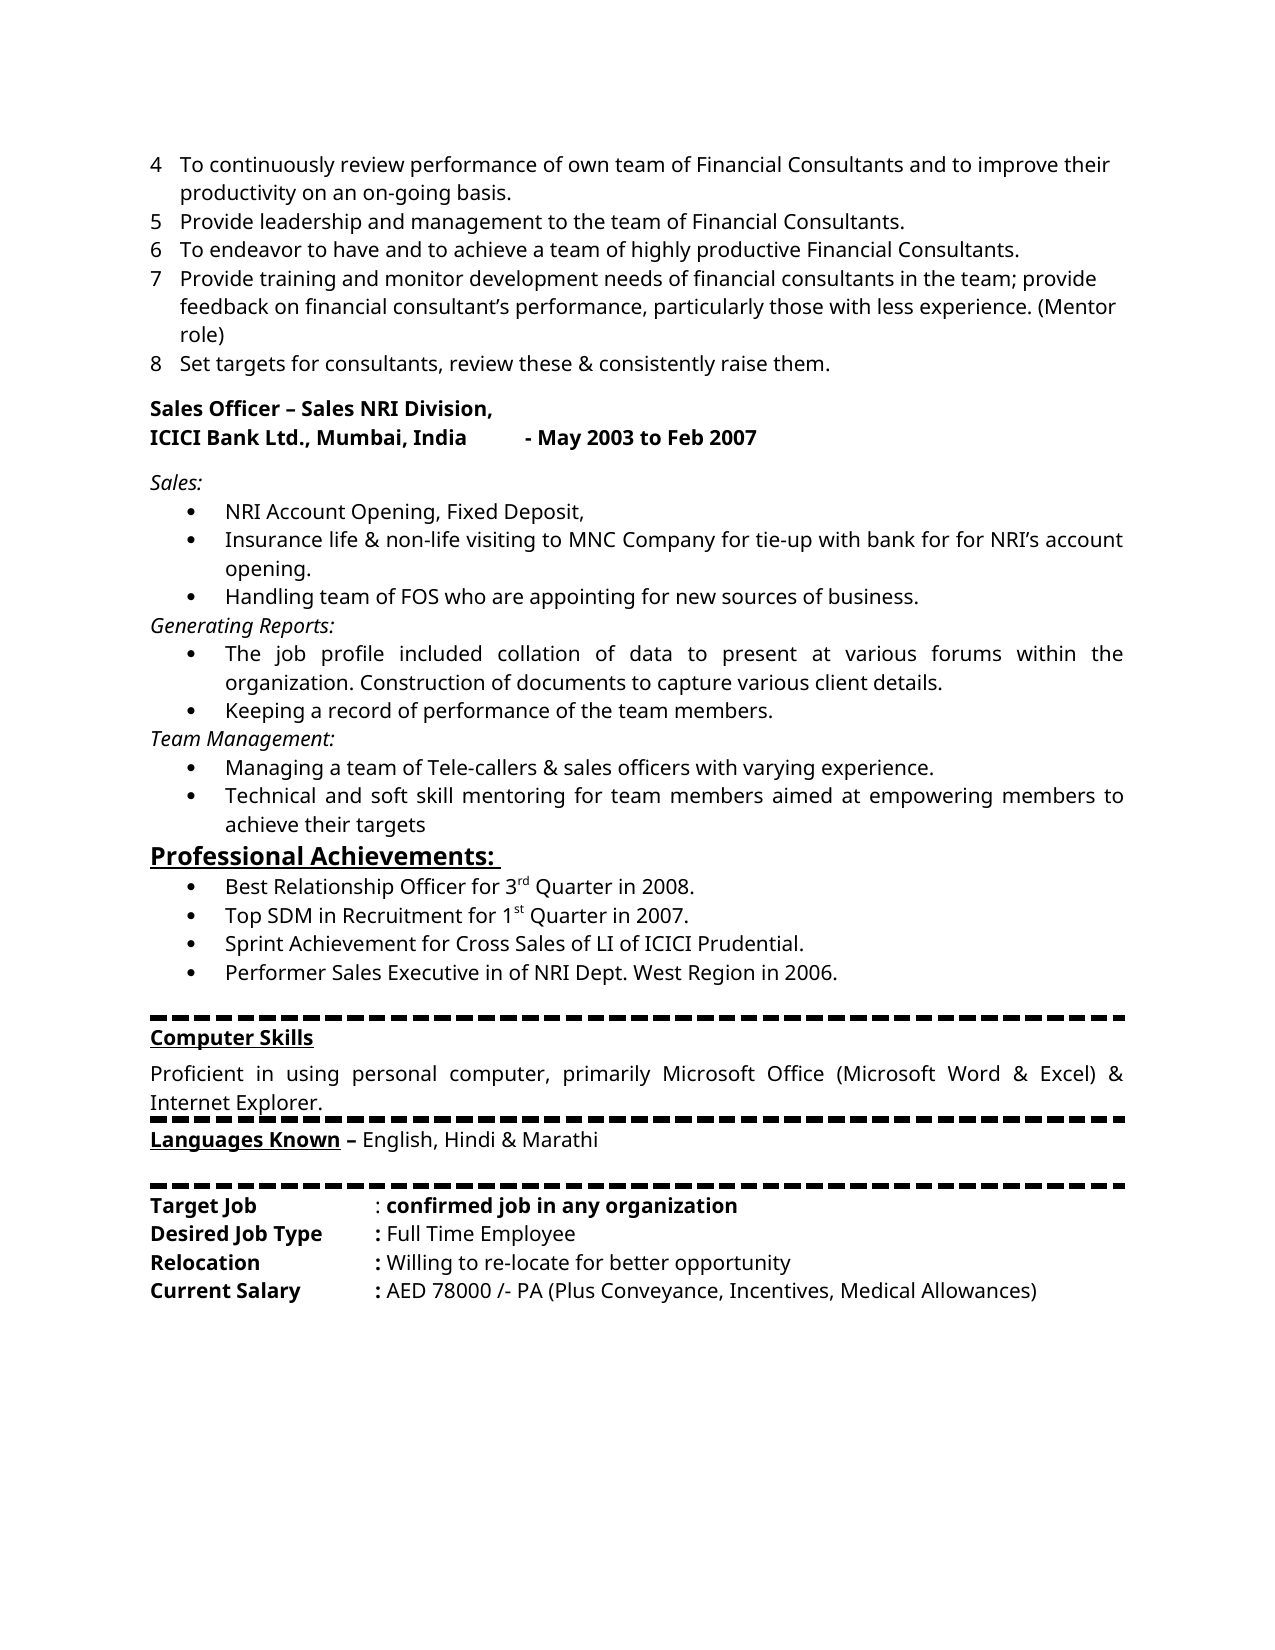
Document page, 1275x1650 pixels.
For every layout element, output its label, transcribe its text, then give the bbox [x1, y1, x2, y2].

text Sales: [150, 468, 1125, 497]
list Set targets for consultants, review these & consistently raise them. [150, 349, 1125, 377]
list To endeavor to have and to achieve a team of highly productive Financial Consultants. [150, 235, 1125, 264]
text  The job profile included collation of data to present at various forums within the organization. Construction of documents to capture various client details. [187, 639, 1125, 696]
text Sales Officer – Sales NRI Division, [150, 394, 1125, 423]
text Proficient in using personal computer, primarily Microsoft Office (Microsoft Word & Excel) & Internet Explorer. [150, 1059, 1125, 1116]
list Provide leadership and management to the team of Financial Consultants. [150, 207, 1125, 235]
list To continuously review performance of own team of Financial Consultants and to improve their productivity on an on-going basis. [150, 150, 1125, 207]
text  Managing a team of Tele-callers & sales officers with varying experience. [187, 753, 1125, 781]
text  Performer Sales Executive in of NRI Dept. West Region in 2006. [187, 958, 1125, 986]
text ICICI Bank Ltd., Mumbai, India - May 2003 to Feb 2007 [150, 423, 1125, 451]
text  Top SDM in Recruitment for 1st Quarter in 2007. [187, 901, 1125, 929]
text Desired Job Type : Full Time Employee [150, 1219, 1125, 1248]
text Languages Known – English, Hindi & Marathi [150, 1116, 1125, 1153]
text  Best Relationship Officer for 3rd Quarter in 2008. [187, 872, 1125, 901]
text Generating Reports: [150, 611, 1125, 639]
text Computer Skills [150, 1014, 1125, 1051]
text  NRI Account Opening, Fixed Deposit, [187, 497, 1125, 525]
text Team Management: [150, 724, 1125, 753]
text  Keeping a record of performance of the team members. [187, 696, 1125, 724]
text  Handling team of FOS who are appointing for new sources of business. [187, 582, 1125, 611]
subtitle Target Job : confirmed job in any organization [150, 1183, 1125, 1219]
text  Technical and soft skill mentoring for team members aimed at empowering members to achieve their targets [187, 781, 1125, 838]
text Current Salary : AED 78000 /- PA (Plus Conveyance, Incentives, Medical Allowances) [150, 1276, 1125, 1305]
text Relocation : Willing to re-locate for better opportunity [150, 1248, 1125, 1276]
text  Sprint Achievement for Cross Sales of LI of ICICI Prudential. [187, 929, 1125, 958]
text Professional Achievements: [150, 838, 1125, 872]
list Provide training and monitor development needs of financial consultants in the team; provide feedback on financial consultant’s performance, particularly those with less experience. (Mentor role) [150, 264, 1125, 349]
text  Insurance life & non-life visiting to MNC Company for tie-up with bank for for NRI’s account opening. [187, 525, 1125, 582]
